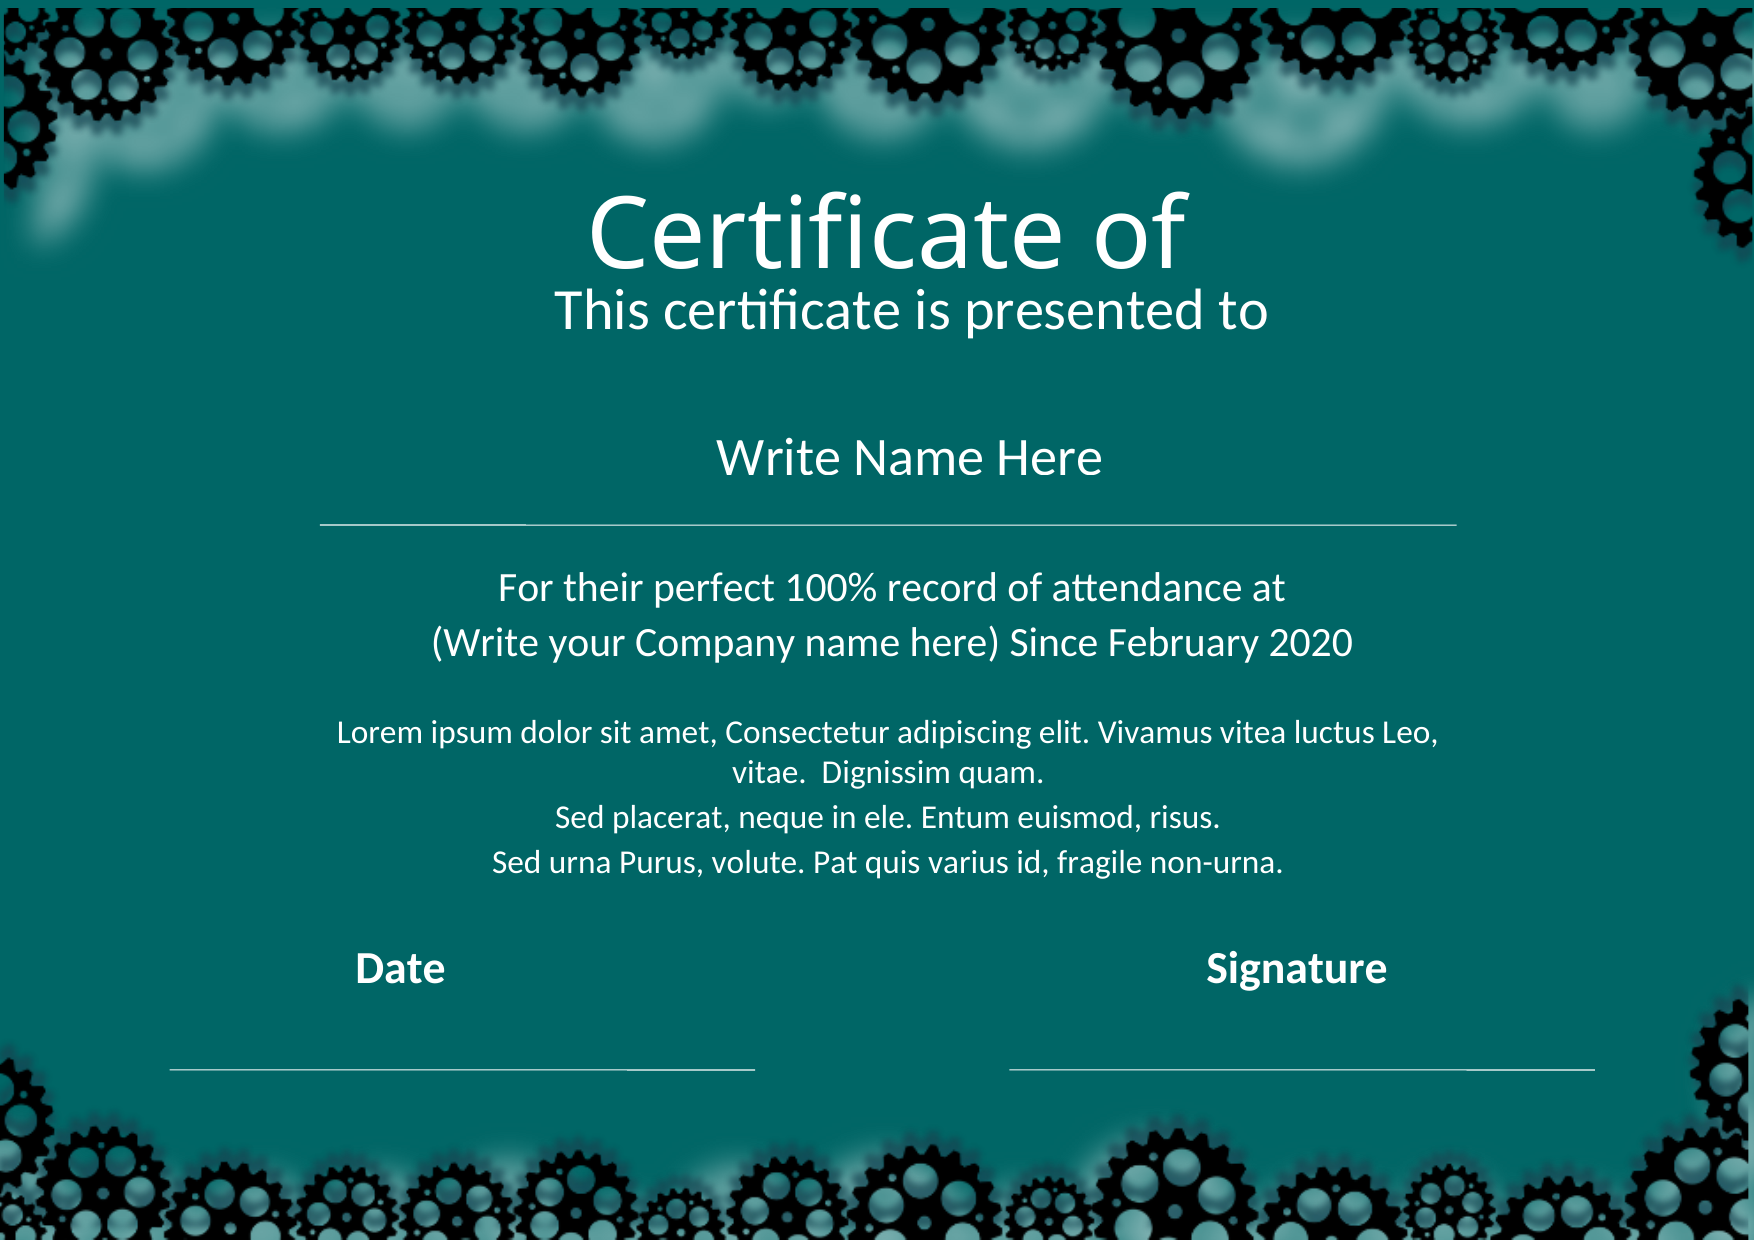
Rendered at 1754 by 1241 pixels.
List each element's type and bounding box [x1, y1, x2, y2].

picture [0, 845, 1749, 1240]
picture [3, 8, 1753, 403]
